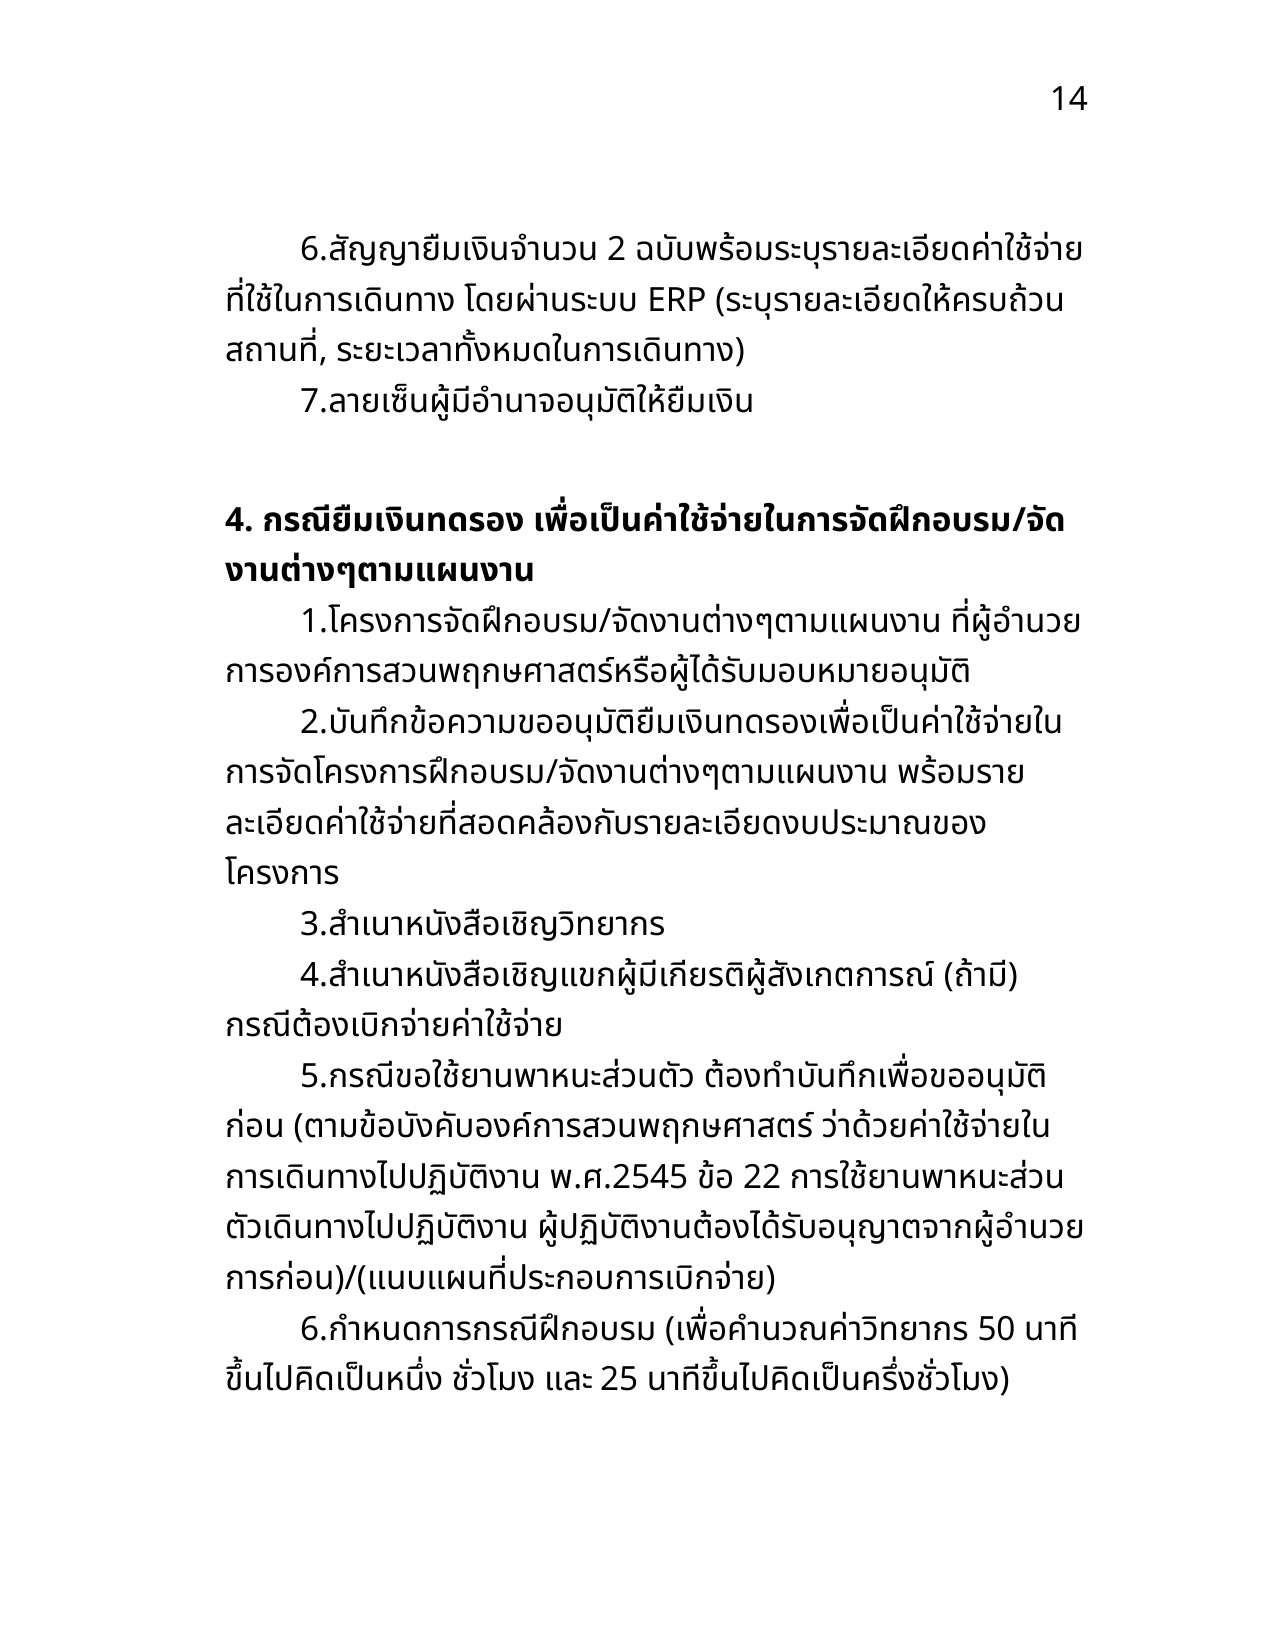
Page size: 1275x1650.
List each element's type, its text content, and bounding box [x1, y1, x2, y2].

text 6.กำหนดการกรณีฝึกอบรม (เพื่อคำนวณค่าวิทยากร 50 นาทีขึ้นไปคิดเป็นหนึ่ง ชั่วโมง และ25 นาทีขึ้นไปคิดเป็นครึ่งชั่วโมง) [225, 1304, 1087, 1406]
text 4.สำเนาหนังสือเชิญแขกผู้มีเกียรติผู้สังเกตการณ์ (ถ้ามี) กรณีต้องเบิกจ่ายค่าใช้จ่าย [225, 950, 1087, 1051]
text 2.บันทึกข้อความขออนุมัติยืมเงินทดรองเพื่อเป็นค่าใช้จ่ายในการจัดโครงการฝึกอบรม/จัดงานต่างๆตามแผนงาน พร้อมรายละเอียดค่าใช้จ่ายที่สอดคล้องกับรายละเอียดงบประมาณของโครงการ [225, 698, 1087, 900]
text 6.สัญญายืมเงินจำนวน 2 ฉบับพร้อมระบุรายละเอียดค่าใช้จ่ายที่ใช้ในการเดินทาง โดยผ่านระบบ ERP (ระบุรายละเอียดให้ครบถ้วน สถานที่, ระยะเวลาทั้งหมดในการเดินทาง) [225, 225, 1087, 377]
text 1.โครงการจัดฝึกอบรม/จัดงานต่างๆตามแผนงาน ที่ผู้อำนวยการองค์การสวนพฤกษศาสตร์หรือผู้ได้รับมอบหมายอนุมัติ [225, 597, 1087, 698]
text 5.กรณีขอใช้ยานพาหนะส่วนตัว ต้องทำบันทึกเพื่อขออนุมัติก่อน (ตามข้อบังคับองค์การสวนพฤกษศาสตร์ ว่าด้วยค่าใช้จ่ายในการเดินทางไปปฏิบัติงาน พ.ศ.2545 ข้อ 22 การใช้ยานพาหนะส่วนตัวเดินทางไปปฏิบัติงาน ผู้ปฏิบัติงานต้องได้รับอนุญาตจากผู้อำนวยการก่อน)/(แนบแผนที่ประกอบการเบิกจ่าย) [225, 1051, 1087, 1304]
text 4. กรณียืมเงินทดรอง เพื่อเป็นค่าใช้จ่ายในการจัดฝึกอบรม/จัดงานต่างๆตามแผนงาน [225, 496, 1087, 597]
text 7.ลายเซ็นผู้มีอำนาจอนุมัติให้ยืมเงิน [225, 377, 1087, 427]
text 3.สำเนาหนังสือเชิญวิทยากร [225, 900, 1087, 950]
